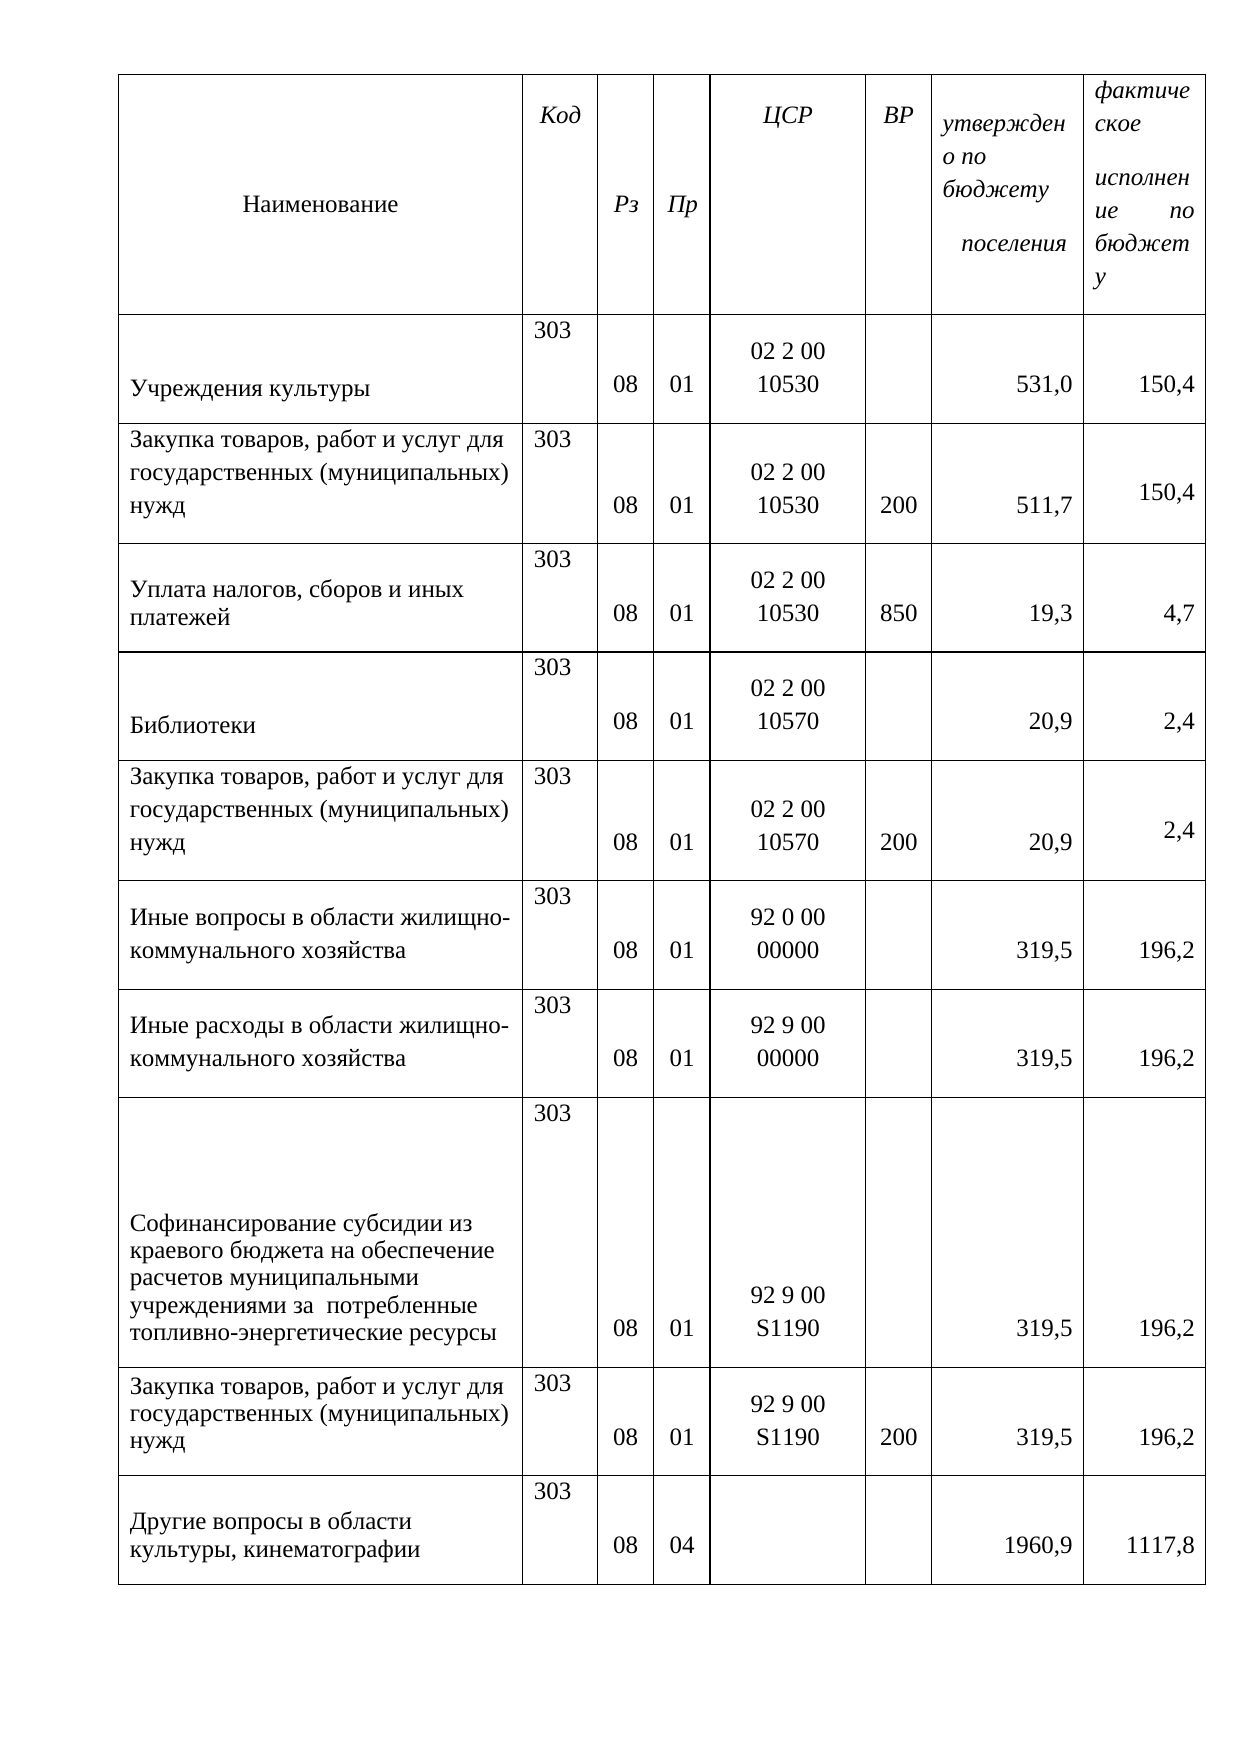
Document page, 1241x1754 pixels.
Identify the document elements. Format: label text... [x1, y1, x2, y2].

table_cell [711, 1476, 865, 1583]
table_cell 01 [654, 1098, 709, 1367]
table_cell 02 2 00 10570 [711, 761, 865, 880]
table_cell 150,4 [1084, 315, 1205, 423]
table_cell 196,2 [1084, 1368, 1205, 1475]
table_cell [866, 653, 931, 760]
table_cell 196,2 [1084, 990, 1205, 1097]
table_cell 92 9 00 S1190 [711, 1368, 865, 1475]
table_header Код [523, 75, 597, 314]
table_cell 04 [654, 1476, 709, 1583]
table_cell Другие вопросы в области культуры, кинематографии [119, 1476, 522, 1583]
table_cell 511,7 [932, 424, 1083, 543]
table_cell 01 [654, 761, 709, 880]
table_cell 92 0 00 00000 [711, 881, 865, 989]
table_cell Закупка товаров, работ и услуг для государственных (муниципальных) нужд [119, 424, 522, 543]
table_header утверждено по бюджету поселения [932, 75, 1083, 314]
table_cell 01 [654, 424, 709, 543]
table_cell 303 [523, 653, 597, 760]
table_cell 1960,9 [932, 1476, 1083, 1583]
table_cell Софинансирование субсидии из краевого бюджета на обеспечение расчетов муниципальными учреждениями за потребленные топливно-энергетические ресурсы [119, 1098, 522, 1367]
table_cell Уплата налогов, сборов и иных платежей [119, 544, 522, 651]
table_cell 303 [523, 1476, 597, 1583]
table_cell 01 [654, 990, 709, 1097]
table_cell 08 [598, 761, 653, 880]
table_cell 08 [598, 990, 653, 1097]
table_cell 20,9 [932, 761, 1083, 880]
table_cell 08 [598, 1098, 653, 1367]
table_cell 303 [523, 544, 597, 651]
table_cell 196,2 [1084, 1098, 1205, 1367]
table_cell 303 [523, 761, 597, 880]
table_cell [866, 315, 931, 423]
table_header Пр [654, 75, 709, 314]
table_cell 303 [523, 1098, 597, 1367]
table_cell Иные вопросы в области жилищно-коммунального хозяйства [119, 881, 522, 989]
table_cell 196,2 [1084, 881, 1205, 989]
table_cell 01 [654, 1368, 709, 1475]
table_cell 303 [523, 1368, 597, 1475]
table_cell 08 [598, 1476, 653, 1583]
table_header Рз [598, 75, 653, 314]
table_cell 02 2 00 10570 [711, 653, 865, 760]
table_cell 200 [866, 424, 931, 543]
table_cell Учреждения культуры [119, 315, 522, 423]
table_cell 303 [523, 424, 597, 543]
table_header фактическое исполнение по бюджету [1084, 75, 1205, 314]
table_cell 2,4 [1084, 653, 1205, 760]
table_cell 531,0 [932, 315, 1083, 423]
table_cell Иные расходы в области жилищно-коммунального хозяйства [119, 990, 522, 1097]
table_cell 200 [866, 1368, 931, 1475]
table_header ВР [866, 75, 931, 314]
table_cell 92 9 00 00000 [711, 990, 865, 1097]
table_cell 01 [654, 653, 709, 760]
table_cell 319,5 [932, 881, 1083, 989]
table_cell 08 [598, 881, 653, 989]
table_cell 19,3 [932, 544, 1083, 651]
table_cell 150,4 [1084, 424, 1205, 543]
table_cell Закупка товаров, работ и услуг для государственных (муниципальных) нужд [119, 1368, 522, 1475]
table_cell [866, 1098, 931, 1367]
table_cell 02 2 00 10530 [711, 315, 865, 423]
table_cell Библиотеки [119, 653, 522, 760]
table_header ЦСР [711, 75, 865, 314]
table_header Наименование [119, 75, 522, 314]
table_cell 01 [654, 881, 709, 989]
table_cell 4,7 [1084, 544, 1205, 651]
table_cell 20,9 [932, 653, 1083, 760]
table_cell 08 [598, 653, 653, 760]
table_cell 01 [654, 315, 709, 423]
table_cell 850 [866, 544, 931, 651]
table_cell 01 [654, 544, 709, 651]
table_cell 319,5 [932, 1368, 1083, 1475]
table_cell 1117,8 [1084, 1476, 1205, 1583]
table_cell 319,5 [932, 1098, 1083, 1367]
table_cell 2,4 [1084, 761, 1205, 880]
table_cell Закупка товаров, работ и услуг для государственных (муниципальных) нужд [119, 761, 522, 880]
table_cell 02 2 00 10530 [711, 544, 865, 651]
table_cell 200 [866, 761, 931, 880]
table_cell 92 9 00 S1190 [711, 1098, 865, 1367]
table_cell 08 [598, 424, 653, 543]
table_cell 303 [523, 881, 597, 989]
table_cell 08 [598, 315, 653, 423]
table_cell [866, 990, 931, 1097]
table_cell 303 [523, 315, 597, 423]
table_cell [866, 1476, 931, 1583]
table_cell [866, 881, 931, 989]
table_cell 02 2 00 10530 [711, 424, 865, 543]
table_cell 303 [523, 990, 597, 1097]
table_cell 08 [598, 544, 653, 651]
table_cell 08 [598, 1368, 653, 1475]
table_cell 319,5 [932, 990, 1083, 1097]
